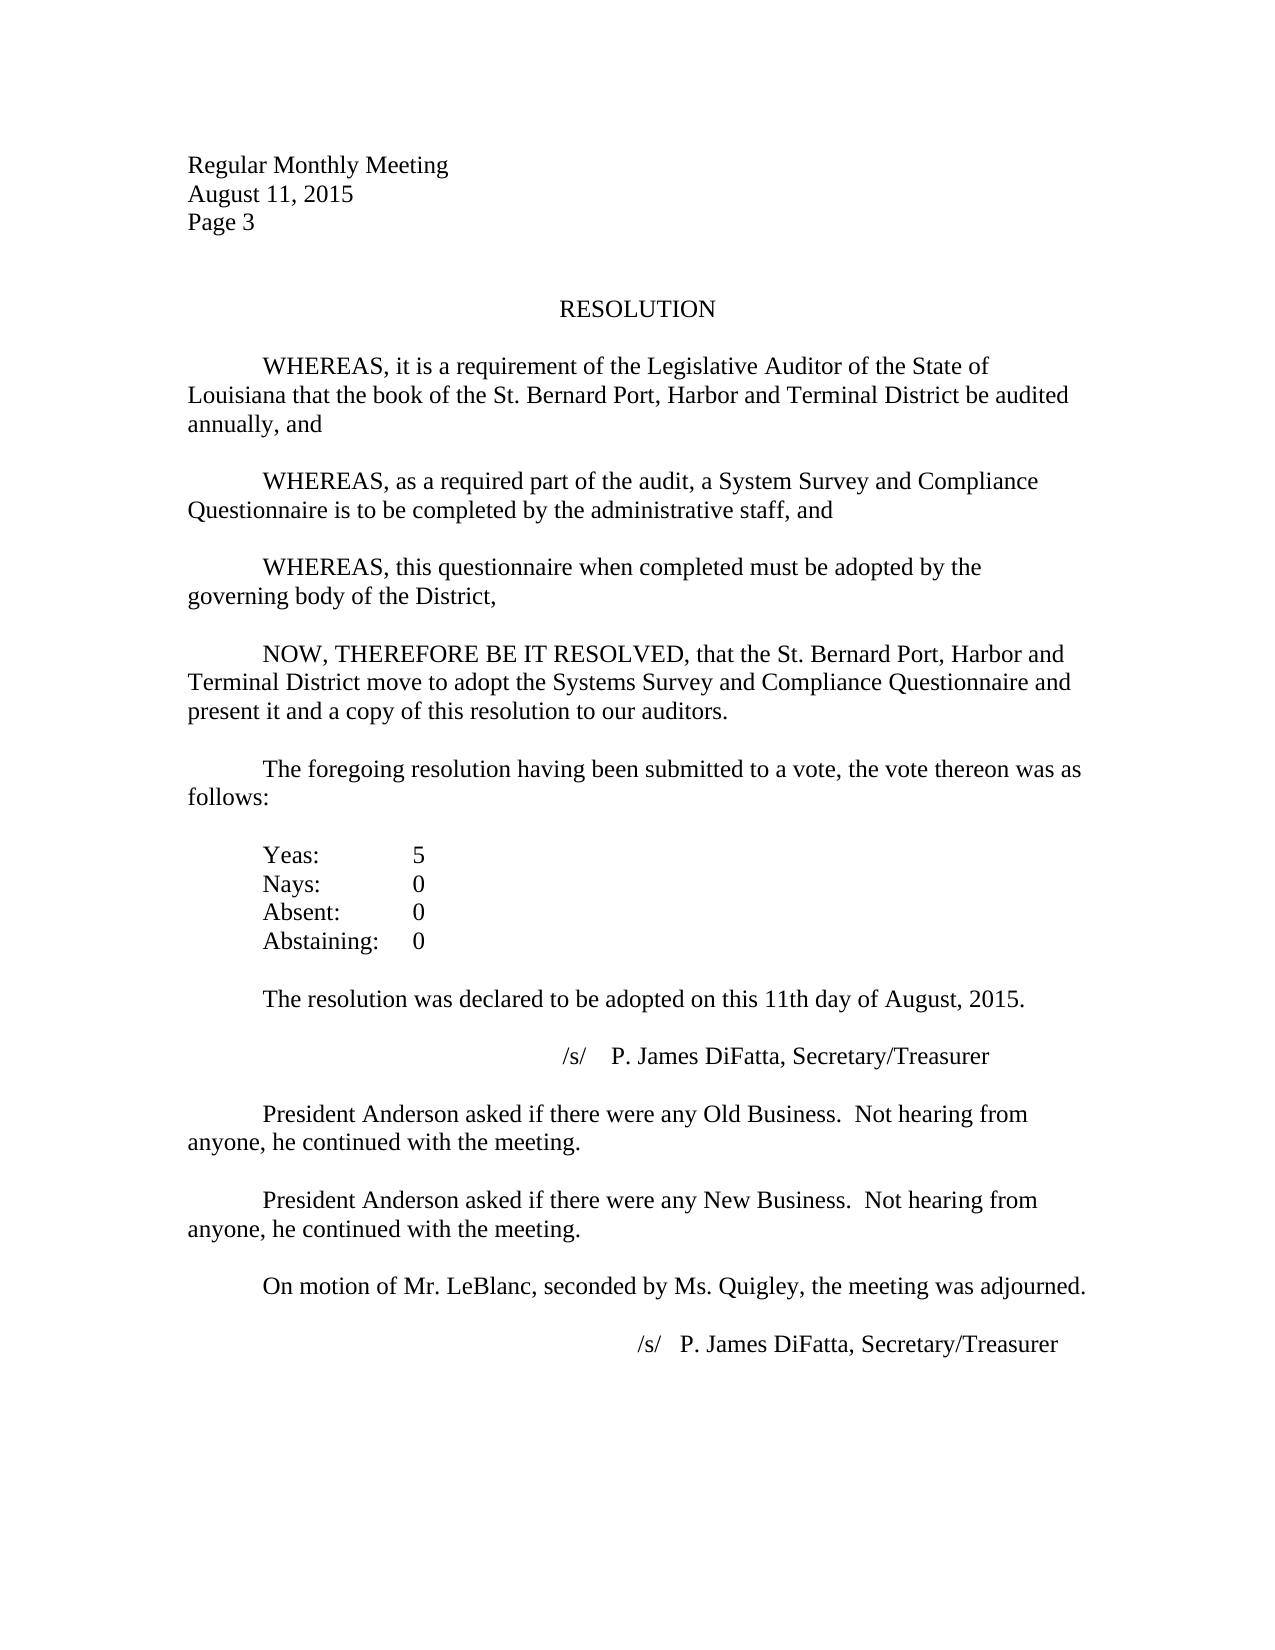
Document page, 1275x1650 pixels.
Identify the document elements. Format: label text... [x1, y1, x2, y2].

text On motion of Mr. LeBlanc, seconded by Ms. Quigley, the meeting was adjourned. [187, 1271, 1087, 1300]
text President Anderson asked if there were any New Business. Not hearing from anyone, he continued with the meeting. [187, 1185, 1087, 1242]
text WHEREAS, as a required part of the audit, a System Survey and Compliance Questionnaire is to be completed by the administrative staff, and [187, 466, 1087, 524]
text The foregoing resolution having been submitted to a vote, the vote thereon was as follows: [187, 754, 1087, 811]
text /s/ P. James DiFatta, Secretary/Treasurer [637, 1329, 1087, 1357]
text Yeas: 5 [187, 840, 1087, 869]
text RESOLUTION [187, 294, 1087, 322]
text President Anderson asked if there were any Old Business. Not hearing from anyone, he continued with the meeting. [187, 1099, 1087, 1156]
text The resolution was declared to be adopted on this 11th day of August, 2015. [187, 984, 1087, 1012]
text Absent: 0 [187, 897, 1087, 926]
text WHEREAS, it is a requirement of the Legislative Auditor of the State of Louisiana that the book of the St. Bernard Port, Harbor and Terminal District be audited annually, and [187, 351, 1087, 437]
text Abstaining: 0 [187, 926, 1087, 955]
text August 11, 2015 [187, 179, 1087, 207]
text Regular Monthly Meeting [187, 150, 1087, 179]
text Nays: 0 [187, 869, 1087, 897]
text WHEREAS, this questionnaire when completed must be adopted by the governing body of the District, [187, 552, 1087, 610]
text /s/ P. James DiFatta, Secretary/Treasurer [187, 1041, 1087, 1070]
text NOW, THEREFORE BE IT RESOLVED, that the Bernard Port, Harbor and Terminal District move to adopt the Systems Survey and Compliance Questionnaire and present it and a copy of this resolution to our auditors. [187, 639, 1087, 725]
text Page 3 [187, 207, 1087, 236]
